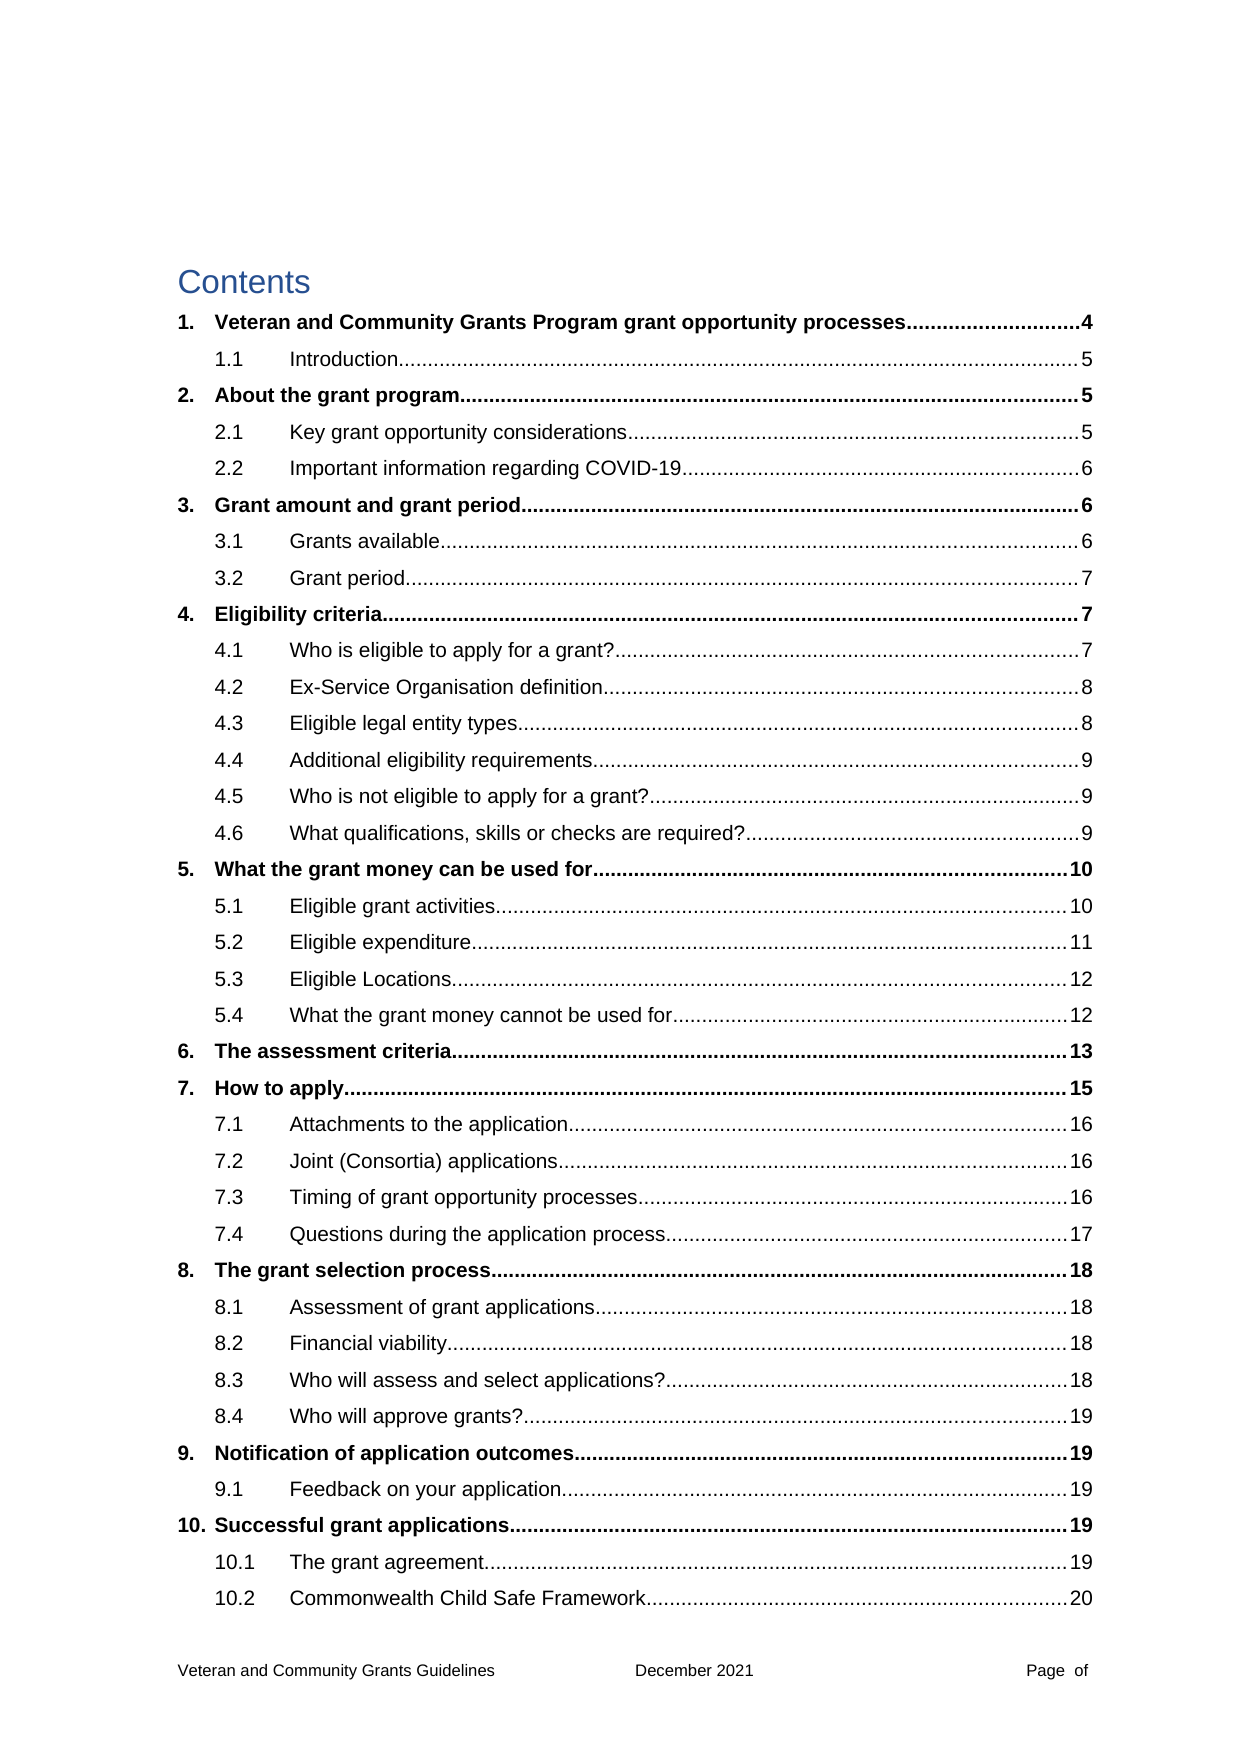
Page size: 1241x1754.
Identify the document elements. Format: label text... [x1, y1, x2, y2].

text 8.4 Who will approve grants? 19 [214, 1404, 1092, 1428]
text 4. Eligibility criteria 7 [177, 602, 1092, 626]
text 4.1 Who is eligible to apply for a grant? 7 [214, 638, 1092, 662]
text 7.1 Attachments to the application 16 [214, 1112, 1092, 1136]
text 8. The grant selection process 18 [177, 1258, 1092, 1282]
text 8.1 Assessment of grant applications 18 [214, 1294, 1092, 1318]
text 2.2 Important information regarding COVID-19 6 [214, 456, 1092, 480]
text 10.2 Commonwealth Child Safe Framework 20 [214, 1586, 1092, 1610]
text 5.1 Eligible grant activities 10 [214, 893, 1092, 917]
text 7.3 Timing of grant opportunity processes 16 [214, 1185, 1092, 1209]
text 2.1 Key grant opportunity considerations 5 [214, 419, 1092, 443]
text 7. How to apply 15 [177, 1076, 1092, 1100]
text 4.3 Eligible legal entity types 8 [214, 711, 1092, 735]
text 7.4 Questions during the application process 17 [214, 1222, 1092, 1246]
text 5. What the grant money can be used for 10 [177, 857, 1092, 881]
text 2. About the grant program 5 [177, 383, 1092, 407]
text 9. Notification of application outcomes 19 [177, 1440, 1092, 1464]
subtitle Contents [177, 262, 1092, 300]
text 1.1 Introduction 5 [214, 347, 1092, 371]
text 8.2 Financial viability 18 [214, 1331, 1092, 1355]
text 4.5 Who is not eligible to apply for a grant? 9 [214, 784, 1092, 808]
text 10.1 The grant agreement 19 [214, 1550, 1092, 1574]
text 5.2 Eligible expenditure 11 [214, 930, 1092, 954]
text 7.2 Joint (Consortia) applications 16 [214, 1149, 1092, 1173]
text 6. The assessment criteria 13 [177, 1039, 1092, 1063]
text 3.1 Grants available 6 [214, 529, 1092, 553]
text 4.4 Additional eligibility requirements 9 [214, 748, 1092, 772]
text 5.3 Eligible Locations 12 [214, 966, 1092, 990]
text 4.2 Ex-Service Organisation definition 8 [214, 675, 1092, 699]
text 9.1 Feedback on your application 19 [214, 1477, 1092, 1501]
text 10. Successful grant applications 19 [177, 1513, 1092, 1537]
text 5.4 What the grant money cannot be used for 12 [214, 1003, 1092, 1027]
text 8.3 Who will assess and select applications? 18 [214, 1367, 1092, 1391]
text 3.2 Grant period 7 [214, 565, 1092, 589]
text 4.6 What qualifications, skills or checks are required? 9 [214, 821, 1092, 844]
text 3. Grant amount and grant period 6 [177, 492, 1092, 516]
text 1. Veteran and Community Grants Program grant opportunity processes 4 [177, 310, 1092, 334]
